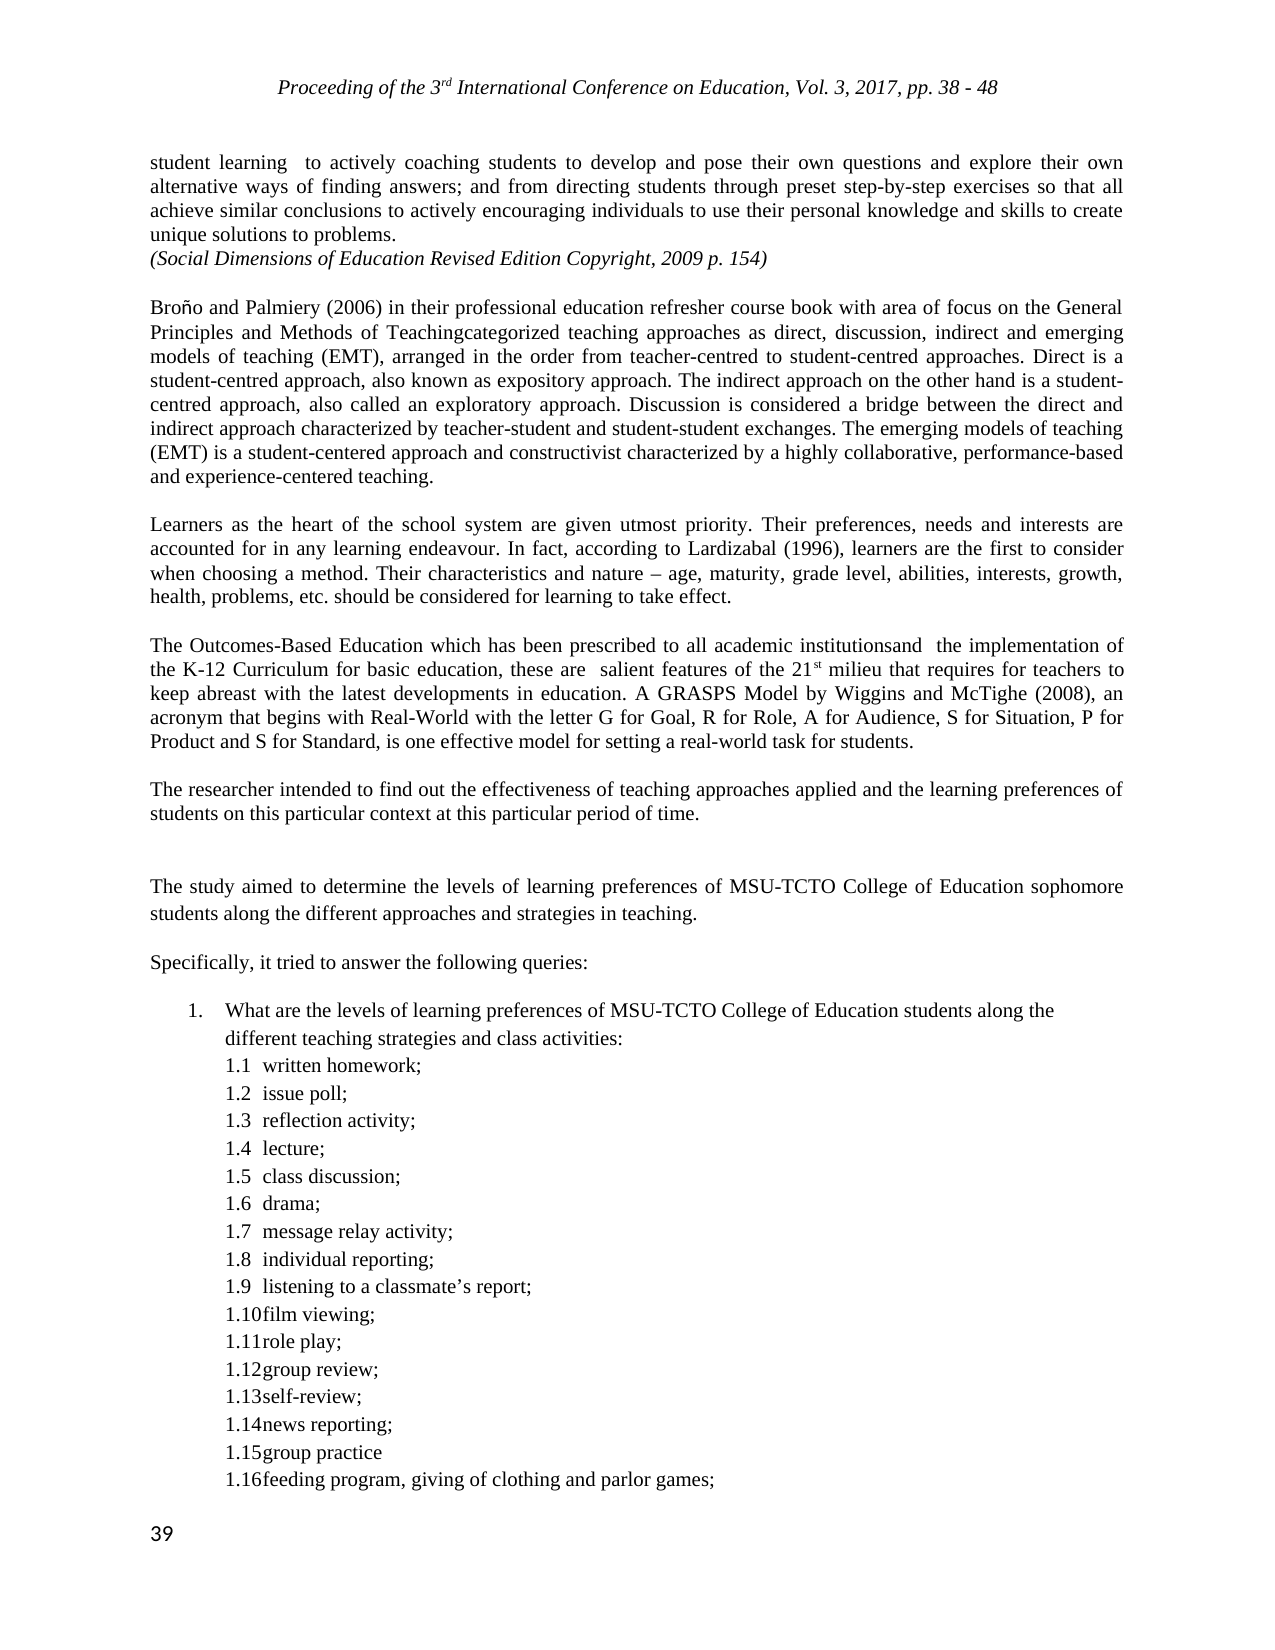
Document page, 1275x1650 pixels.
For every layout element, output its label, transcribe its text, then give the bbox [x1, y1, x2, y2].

text The study aimed to determine the levels of learning preferences of MSU-TCTO College of Education sophomore students along the different approaches and strategies in teaching. [150, 873, 1125, 925]
list issue poll; [225, 1081, 1125, 1105]
text Broño and Palmiery (2006) in their professional education refresher course book with area of focus on the General Principles and Methods of Teachingcategorized teaching approaches as direct, discussion, indirect and emerging models of teaching (EMT), arranged in the order from teacher-centred to student-centred approaches. Direct is a student-centred approach, also known as expository approach. The indirect approach on the other hand is a student-centred approach, also called an exploratory approach. Discussion is considered a bridge between the direct and indirect approach characterized by teacher-student and student-student exchanges. The emerging models of teaching (EMT) is a student-centered approach and constructivist characterized by a highly collaborative, performance-based and experience-centered teaching. [150, 294, 1125, 488]
list feeding program, giving of clothing and parlor games; [225, 1467, 1125, 1491]
list written homework; [225, 1053, 1125, 1077]
list news reporting; [225, 1412, 1125, 1436]
list film viewing; [225, 1302, 1125, 1326]
list message relay activity; [225, 1219, 1125, 1243]
text Learners as the heart of the school system are given utmost priority. Their preferences, needs and interests are accounted for in any learning endeavour. In fact, according to Lardizabal (1996), learners are the first to consider when choosing a method. Their characteristics and nature – age, maturity, grade level, abilities, interests, growth, health, problems, etc. should be considered for learning to take effect. [150, 512, 1125, 608]
list individual reporting; [225, 1246, 1125, 1271]
text Specifically, it tried to answer the following queries: [150, 949, 1125, 974]
list self-review; [225, 1384, 1125, 1408]
text The Outcomes-Based Education which has been prescribed to all academic institutionsand the implementation of the K-12 Curriculum for basic education, these are salient features of the 21st milieu that requires for teachers to keep abreast with the latest developments in education. A GRASPS Model by Wiggins and McTighe (2008), an acronym that begins with Real-World with the letter G for Goal, R for Role, A for Audience, S for Situation, P for Product and S for Standard, is one effective model for setting a real-world task for students. [150, 633, 1125, 753]
list lecture; [225, 1136, 1125, 1160]
list group review; [225, 1357, 1125, 1381]
list class discussion; [225, 1164, 1125, 1188]
list drama; [225, 1191, 1125, 1215]
list role play; [225, 1329, 1125, 1353]
list group practice [225, 1440, 1125, 1464]
text The researcher intended to find out the effectiveness of teaching approaches applied and the learning preferences of students on this particular context at this particular period of time. [150, 777, 1125, 825]
text (Social Dimensions of Education Revised Edition Copyright, 2009 p. 154) [150, 246, 1125, 270]
list What are the levels of learning preferences of MSU-TCTO College of Education students along the different teaching strategies and class activities: [187, 998, 1125, 1050]
list reflection activity; [225, 1108, 1125, 1132]
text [150, 150, 1125, 246]
list listening to a classmate’s report; [225, 1274, 1125, 1298]
